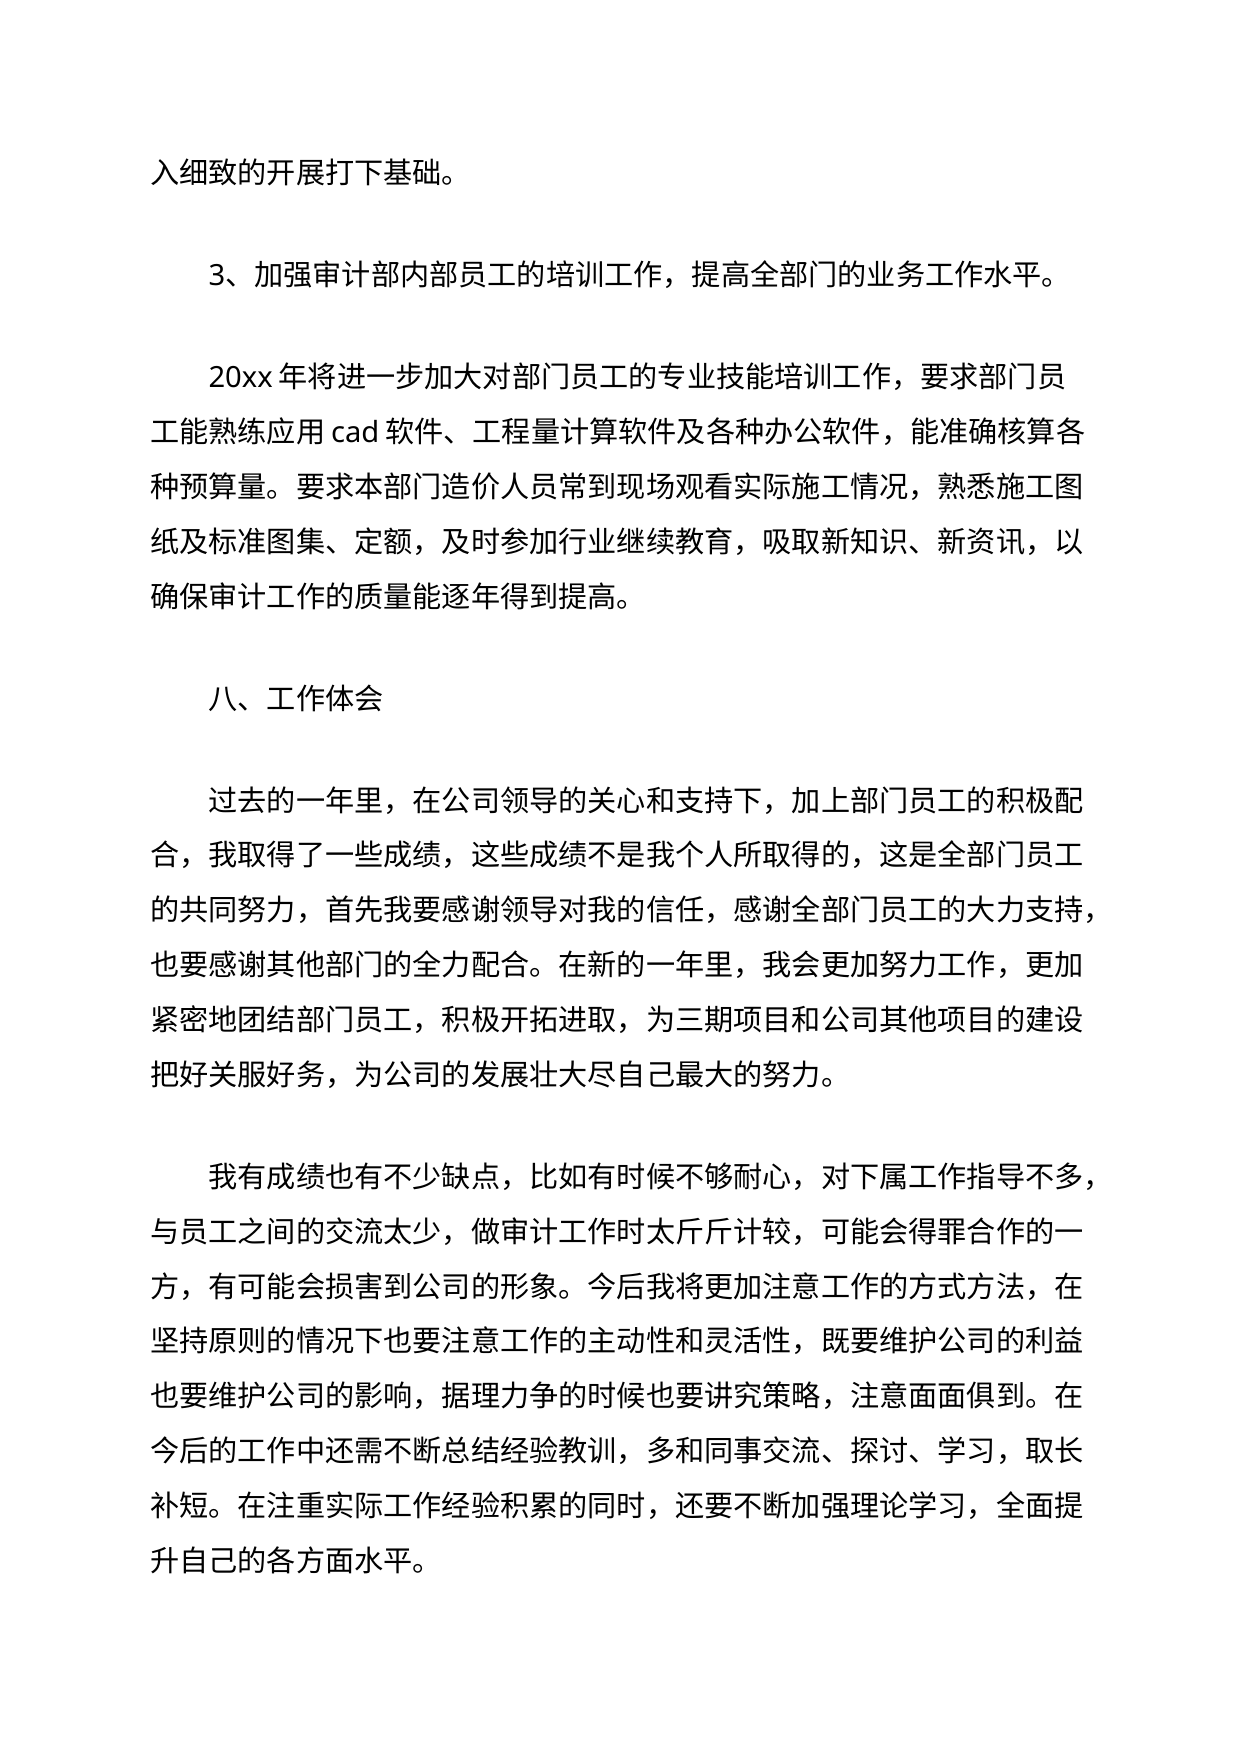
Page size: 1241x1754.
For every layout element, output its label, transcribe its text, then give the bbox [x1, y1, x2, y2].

text 我有成绩也有不少缺点，比如有时候不够耐心，对下属工作指导不多，与员工之间的交流太少，做审计工作时太斤斤计较，可能会得罪合作的一方，有可能会损害到公司的形象。今后我将更加注意工作的方式方法，在坚持原则的情况下也要注意工作的主动性和灵活性，既要维护公司的利益也要维护公司的影响，据理力争的时候也要讲究策略，注意面面俱到。在今后的工作中还需不断总结经验教训，多和同事交流、探讨、学习，取长补短。在注重实际工作经验积累的同时，还要不断加强理论学习，全面提升自己的各方面水平。 [150, 1153, 1090, 1580]
text 3、加强审计部内部员工的培训工作，提高全部门的业务工作水平。 [150, 252, 1090, 294]
text 20xx年将进一步加大对部门员工的专业技能培训工作，要求部门员工能熟练应用cad软件、工程量计算软件及各种办公软件，能准确核算各种预算量。要求本部门造价人员常到现场观看实际施工情况，熟悉施工图纸及标准图集、定额，及时参加行业继续教育，吸取新知识、新资讯，以确保审计工作的质量能逐年得到提高。 [150, 354, 1090, 616]
text 八、工作体会 [150, 675, 1090, 718]
text 过去的一年里，在公司领导的关心和支持下，加上部门员工的积极配合，我取得了一些成绩，这些成绩不是我个人所取得的，这是全部门员工的共同努力，首先我要感谢领导对我的信任，感谢全部门员工的大力支持，也要感谢其他部门的全力配合。在新的一年里，我会更加努力工作，更加紧密地团结部门员工，积极开拓进取，为三期项目和公司其他项目的建设把好关服好务，为公司的发展壮大尽自己最大的努力。 [150, 777, 1090, 1094]
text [150, 150, 1090, 192]
